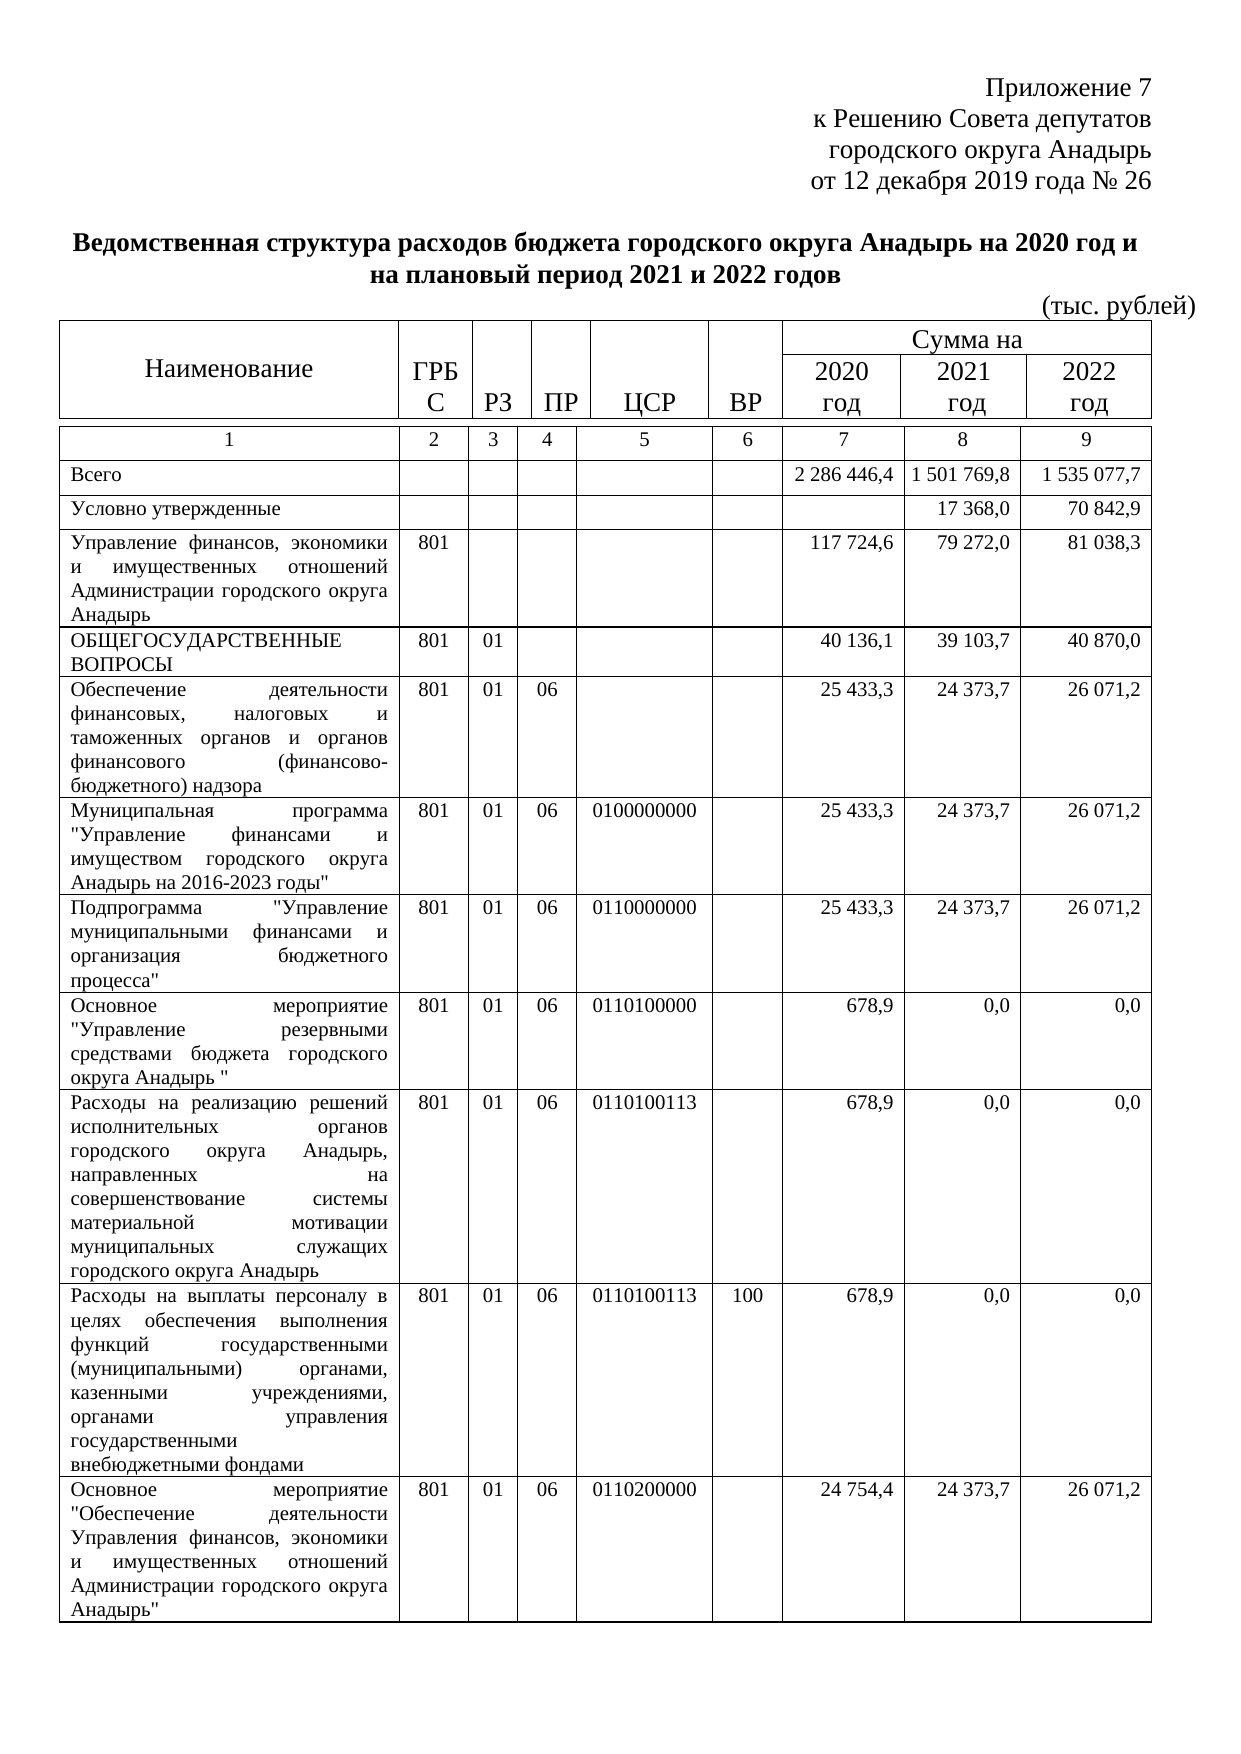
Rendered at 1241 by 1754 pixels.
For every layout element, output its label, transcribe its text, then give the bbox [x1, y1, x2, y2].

table_cell [518, 461, 576, 495]
table_cell 01 [469, 798, 517, 894]
table_cell 801 [400, 628, 468, 676]
table_header ВР [709, 321, 782, 418]
table_header 7 [783, 427, 904, 460]
table_cell 79 272,0 [905, 530, 1020, 626]
text городского округа Анадырь [59, 133, 1152, 164]
table_cell 25 433,3 [783, 895, 904, 992]
table_cell 0110000000 [577, 895, 712, 992]
table_cell 801 [400, 993, 468, 1089]
table_cell 0,0 [1021, 993, 1151, 1089]
table_cell [713, 677, 782, 797]
table_cell 801 [400, 530, 468, 626]
table_header 1 [60, 427, 399, 460]
table_cell Обеспечение деятельности финансовых, налоговых и таможенных органов и органов финансового (финансово-бюджетного) надзора [60, 677, 399, 797]
table_cell [713, 628, 782, 676]
table_cell 0,0 [1021, 1090, 1151, 1282]
table_cell [518, 530, 576, 626]
table_cell 0,0 [905, 1284, 1020, 1476]
table_cell 25 433,3 [783, 798, 904, 894]
table_cell [400, 461, 468, 495]
table_cell 01 [469, 1284, 517, 1476]
table_cell [713, 993, 782, 1089]
table_cell 24 373,7 [905, 1477, 1020, 1621]
table_cell [400, 496, 468, 529]
table_cell 2020 год [783, 355, 900, 418]
table_cell Всего [60, 461, 399, 495]
table_cell 117 724,6 [783, 530, 904, 626]
table_cell Управление финансов, экономики и имущественных отношений Администрации городского округа Анадырь [60, 530, 399, 626]
table_cell 26 071,2 [1021, 677, 1151, 797]
text Приложение 7 [59, 71, 1152, 102]
table_cell [577, 530, 712, 626]
table_header Наименование [60, 321, 398, 418]
table_header 5 [577, 427, 712, 460]
table_cell ОБЩЕГОСУДАРСТВЕННЫЕ ВОПРОСЫ [60, 628, 399, 676]
table_cell 01 [469, 993, 517, 1089]
table_cell [577, 496, 712, 529]
table_cell 01 [469, 895, 517, 992]
table_cell 100 [713, 1284, 782, 1476]
table_header ГРБС [399, 321, 472, 418]
table_cell [783, 496, 904, 529]
table_cell 0,0 [1021, 1284, 1151, 1476]
table_cell 17 368,0 [905, 496, 1020, 529]
table_cell 801 [400, 1284, 468, 1476]
table_cell 678,9 [783, 993, 904, 1089]
table_cell 01 [469, 1090, 517, 1282]
text (тыс. рублей) [59, 289, 1196, 320]
table_cell 06 [518, 677, 576, 797]
table_header 4 [518, 427, 576, 460]
table_header 9 [1021, 427, 1151, 460]
table_cell 0110100113 [577, 1284, 712, 1476]
table_cell 678,9 [783, 1284, 904, 1476]
table_header РЗ [473, 321, 531, 418]
table_cell [518, 628, 576, 676]
table_cell 2 286 446,4 [783, 461, 904, 495]
table_cell 0100000000 [577, 798, 712, 894]
table_cell 24 373,7 [905, 895, 1020, 992]
table_cell Расходы на реализацию решений исполнительных органов городского округа Анадырь, направленных на совершенствование системы материальной мотивации муниципальных служащих городского округа Анадырь [60, 1090, 399, 1282]
table_cell 01 [469, 628, 517, 676]
table_cell 06 [518, 993, 576, 1089]
table_cell [713, 461, 782, 495]
table_cell 24 373,7 [905, 677, 1020, 797]
table_cell 70 842,9 [1021, 496, 1151, 529]
table_cell 26 071,2 [1021, 895, 1151, 992]
table_cell Основное мероприятие "Обеспечение деятельности Управления финансов, экономики и имущественных отношений Администрации городского округа Анадырь" [60, 1477, 399, 1621]
table_cell 801 [400, 798, 468, 894]
table_cell 801 [400, 677, 468, 797]
text от 12 декабря 2019 года № 26 [59, 164, 1152, 195]
table_header 8 [905, 427, 1020, 460]
table_cell 40 870,0 [1021, 628, 1151, 676]
table_cell [577, 677, 712, 797]
table_cell 81 038,3 [1021, 530, 1151, 626]
table_cell [469, 461, 517, 495]
table_cell [713, 895, 782, 992]
table_cell 01 [469, 677, 517, 797]
table_cell 678,9 [783, 1090, 904, 1282]
table_cell 1 535 077,7 [1021, 461, 1151, 495]
table_cell Основное мероприятие "Управление резервными средствами бюджета городского округа Анадырь " [60, 993, 399, 1089]
table_cell Условно утвержденные [60, 496, 399, 529]
table_header 6 [713, 427, 782, 460]
table_cell 26 071,2 [1021, 1477, 1151, 1621]
table_cell 06 [518, 798, 576, 894]
table_header ЦСР [591, 321, 708, 418]
table_cell 0,0 [905, 993, 1020, 1089]
table_cell [518, 496, 576, 529]
table_cell 801 [400, 1090, 468, 1282]
table_cell [713, 1090, 782, 1282]
table_cell 0110100000 [577, 993, 712, 1089]
table_cell 26 071,2 [1021, 798, 1151, 894]
table_cell 06 [518, 1090, 576, 1282]
table_cell [713, 530, 782, 626]
table_cell 24 754,4 [783, 1477, 904, 1621]
table_cell 40 136,1 [783, 628, 904, 676]
table_cell [713, 1477, 782, 1621]
table_cell Муниципальная программа "Управление финансами и имуществом городского округа Анадырь на 2016-2023 годы" [60, 798, 399, 894]
table_cell 0110100113 [577, 1090, 712, 1282]
table_cell [713, 798, 782, 894]
table_header 3 [469, 427, 517, 460]
table_cell 06 [518, 895, 576, 992]
table_cell 06 [518, 1284, 576, 1476]
table_cell 25 433,3 [783, 677, 904, 797]
table_cell [577, 461, 712, 495]
table_header 2 [400, 427, 468, 460]
table_cell [469, 496, 517, 529]
table_cell 39 103,7 [905, 628, 1020, 676]
table_cell 801 [400, 1477, 468, 1621]
table_header Сумма на [783, 321, 1151, 354]
table_cell 06 [518, 1477, 576, 1621]
table_cell 01 [469, 1477, 517, 1621]
table_cell 0,0 [905, 1090, 1020, 1282]
table_cell [469, 530, 517, 626]
table_cell 24 373,7 [905, 798, 1020, 894]
table_cell [577, 628, 712, 676]
table_cell Подпрограмма "Управление муниципальными финансами и организация бюджетного процесса" [60, 895, 399, 992]
table_cell 0110200000 [577, 1477, 712, 1621]
table_header ПР [532, 321, 590, 418]
table_cell 2022 год [1027, 355, 1151, 418]
table_cell 2021 год [901, 355, 1026, 418]
table_cell 801 [400, 895, 468, 992]
text к Решению Совета депутатов [59, 102, 1152, 133]
text Ведомственная структура расходов бюджета городского округа Анадырь на 2020 год и на плановый период 2021 и 2022 годов [59, 227, 1152, 289]
table_cell [713, 496, 782, 529]
table_cell 1 501 769,8 [905, 461, 1020, 495]
